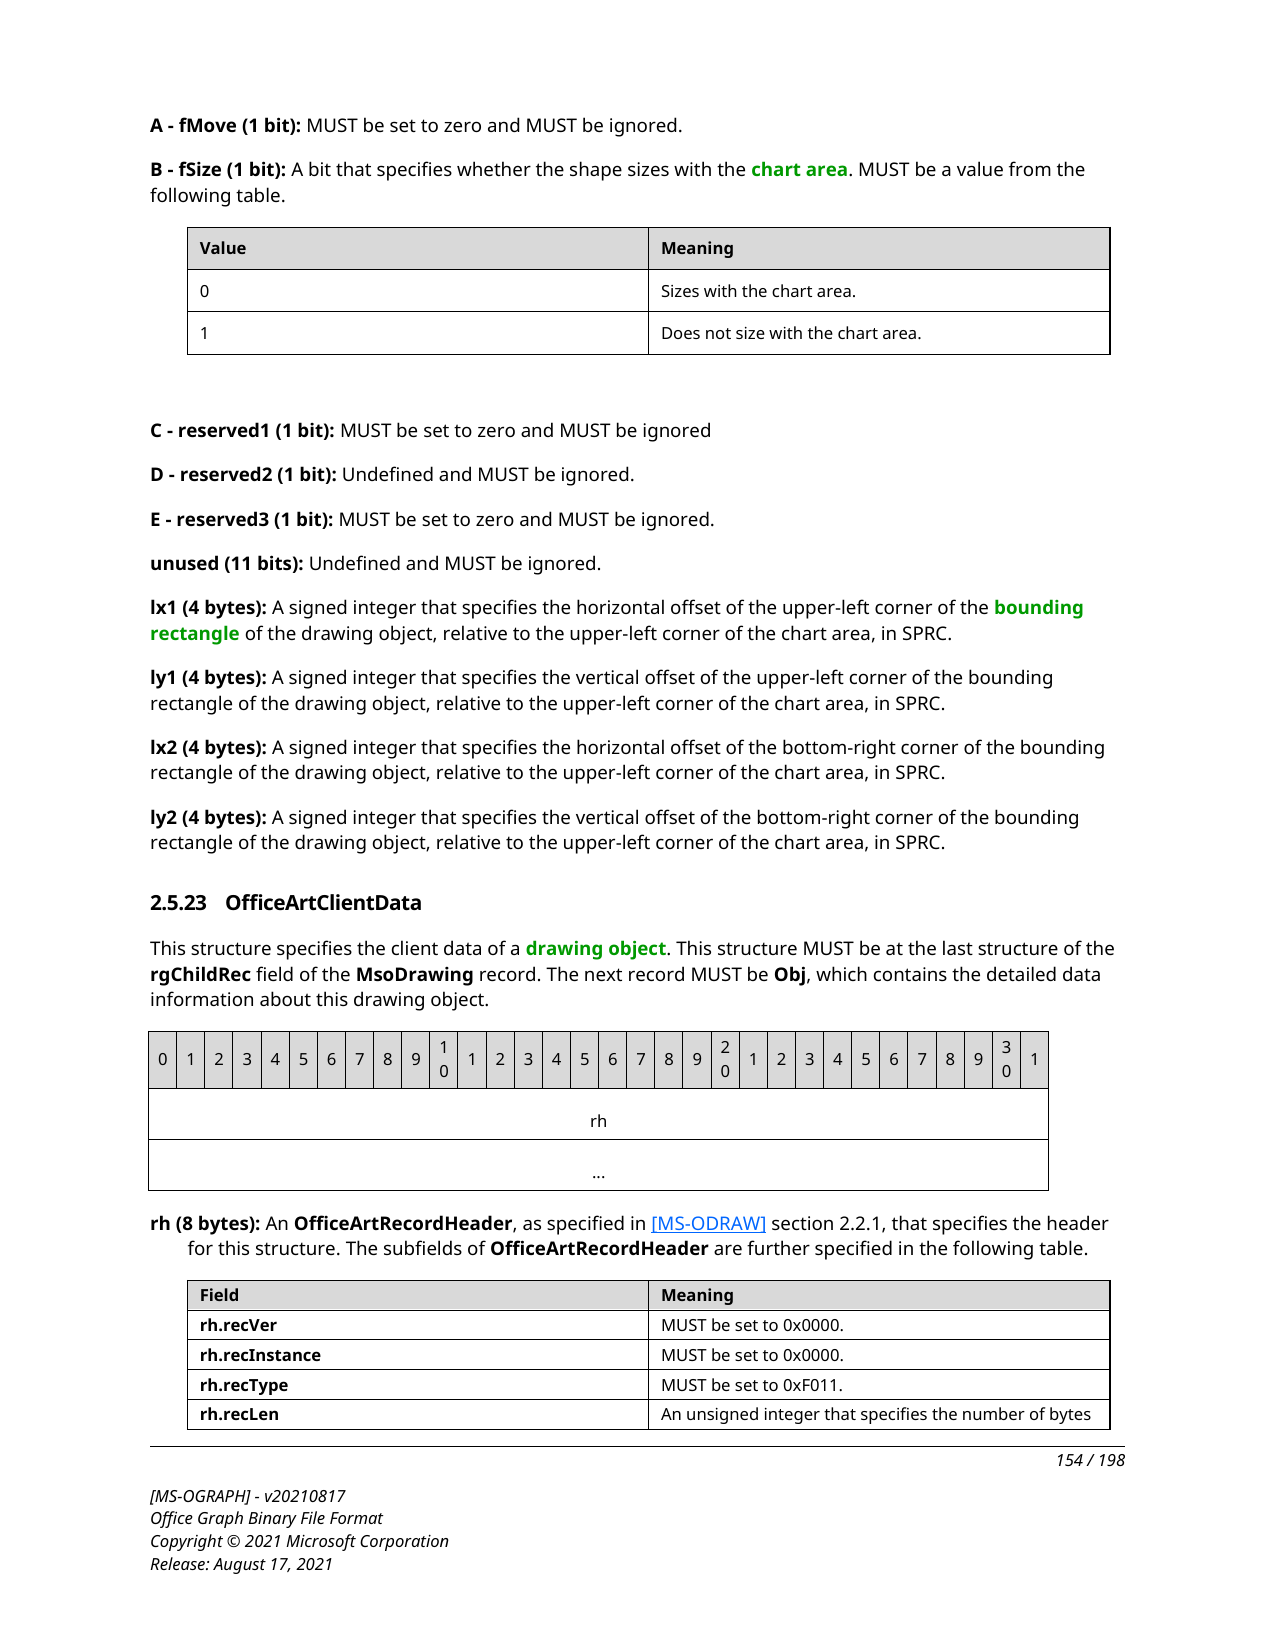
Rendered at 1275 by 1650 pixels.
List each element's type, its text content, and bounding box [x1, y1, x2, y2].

text ly1 (4 bytes): A signed integer that specifies the vertical offset of the upper-left corner of the bounding rectangle of the drawing object, relative to the upper-left corner of the chart area, in SPRC. [150, 664, 1125, 715]
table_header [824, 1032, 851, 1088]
text This structure specifies the client data of a drawing object. This structure MUST be at the last structure of the rgChildRec field of the MsoDrawing record. The next record MUST be Obj, which contains the detailed data information about this drawing object. [150, 936, 1125, 1012]
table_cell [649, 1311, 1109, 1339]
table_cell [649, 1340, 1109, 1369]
subtitle OfficeArtClientData [150, 888, 1125, 917]
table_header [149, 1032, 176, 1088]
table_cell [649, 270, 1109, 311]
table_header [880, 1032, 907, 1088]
text A - fMove (1 bit): MUST be set to zero and MUST be ignored. [150, 112, 1125, 138]
text lx1 (4 bytes): A signed integer that specifies the horizontal offset of the upper-left corner of the bounding rectangle of the drawing object, relative to the upper-left corner of the chart area, in SPRC. [150, 594, 1125, 646]
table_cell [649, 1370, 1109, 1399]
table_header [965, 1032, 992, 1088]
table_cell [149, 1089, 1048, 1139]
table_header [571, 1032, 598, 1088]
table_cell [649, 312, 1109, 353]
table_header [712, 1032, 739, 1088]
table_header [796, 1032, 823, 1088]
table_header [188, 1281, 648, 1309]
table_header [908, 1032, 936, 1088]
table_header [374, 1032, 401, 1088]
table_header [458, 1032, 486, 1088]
text ly2 (4 bytes): A signed integer that specifies the vertical offset of the bottom-right corner of the bounding rectangle of the drawing object, relative to the upper-left corner of the chart area, in SPRC. [150, 804, 1125, 855]
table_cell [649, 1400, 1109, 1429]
text B - fSize (1 bit): A bit that specifies whether the shape sizes with the chart area. MUST be a value from the following table. [150, 157, 1125, 208]
text unused (11 bits): Undefined and MUST be ignored. [150, 550, 1125, 576]
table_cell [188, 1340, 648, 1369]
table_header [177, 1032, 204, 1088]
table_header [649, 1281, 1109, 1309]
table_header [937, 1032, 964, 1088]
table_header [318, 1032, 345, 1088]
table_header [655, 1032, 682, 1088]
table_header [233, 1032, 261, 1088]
text rh (8 bytes): An OfficeArtRecordHeader, as specified in [MS-ODRAW] section 2.2.1, that specifies the header for this structure. The subfields of OfficeArtRecordHeader are further specified in the following table. [150, 1210, 1125, 1261]
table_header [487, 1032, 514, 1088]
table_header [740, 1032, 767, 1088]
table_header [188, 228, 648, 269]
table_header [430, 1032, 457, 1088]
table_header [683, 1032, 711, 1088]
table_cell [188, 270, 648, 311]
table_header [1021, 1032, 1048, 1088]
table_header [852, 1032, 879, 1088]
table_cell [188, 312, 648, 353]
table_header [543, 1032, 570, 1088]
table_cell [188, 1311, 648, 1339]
text E - reserved3 (1 bit): MUST be set to zero and MUST be ignored. [150, 506, 1125, 532]
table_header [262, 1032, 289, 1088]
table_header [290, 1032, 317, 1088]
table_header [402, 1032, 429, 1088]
text lx2 (4 bytes): A signed integer that specifies the horizontal offset of the bottom-right corner of the bounding rectangle of the drawing object, relative to the upper-left corner of the chart area, in SPRC. [150, 734, 1125, 785]
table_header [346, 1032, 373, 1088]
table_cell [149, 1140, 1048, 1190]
text D - reserved2 (1 bit): Undefined and MUST be ignored. [150, 462, 1125, 487]
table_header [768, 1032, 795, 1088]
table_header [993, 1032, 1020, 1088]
text C - reserved1 (1 bit): MUST be set to zero and MUST be ignored [150, 417, 1125, 443]
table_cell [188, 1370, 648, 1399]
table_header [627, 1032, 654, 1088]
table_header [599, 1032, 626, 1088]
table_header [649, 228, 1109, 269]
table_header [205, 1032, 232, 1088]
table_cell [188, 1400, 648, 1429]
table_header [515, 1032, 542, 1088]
